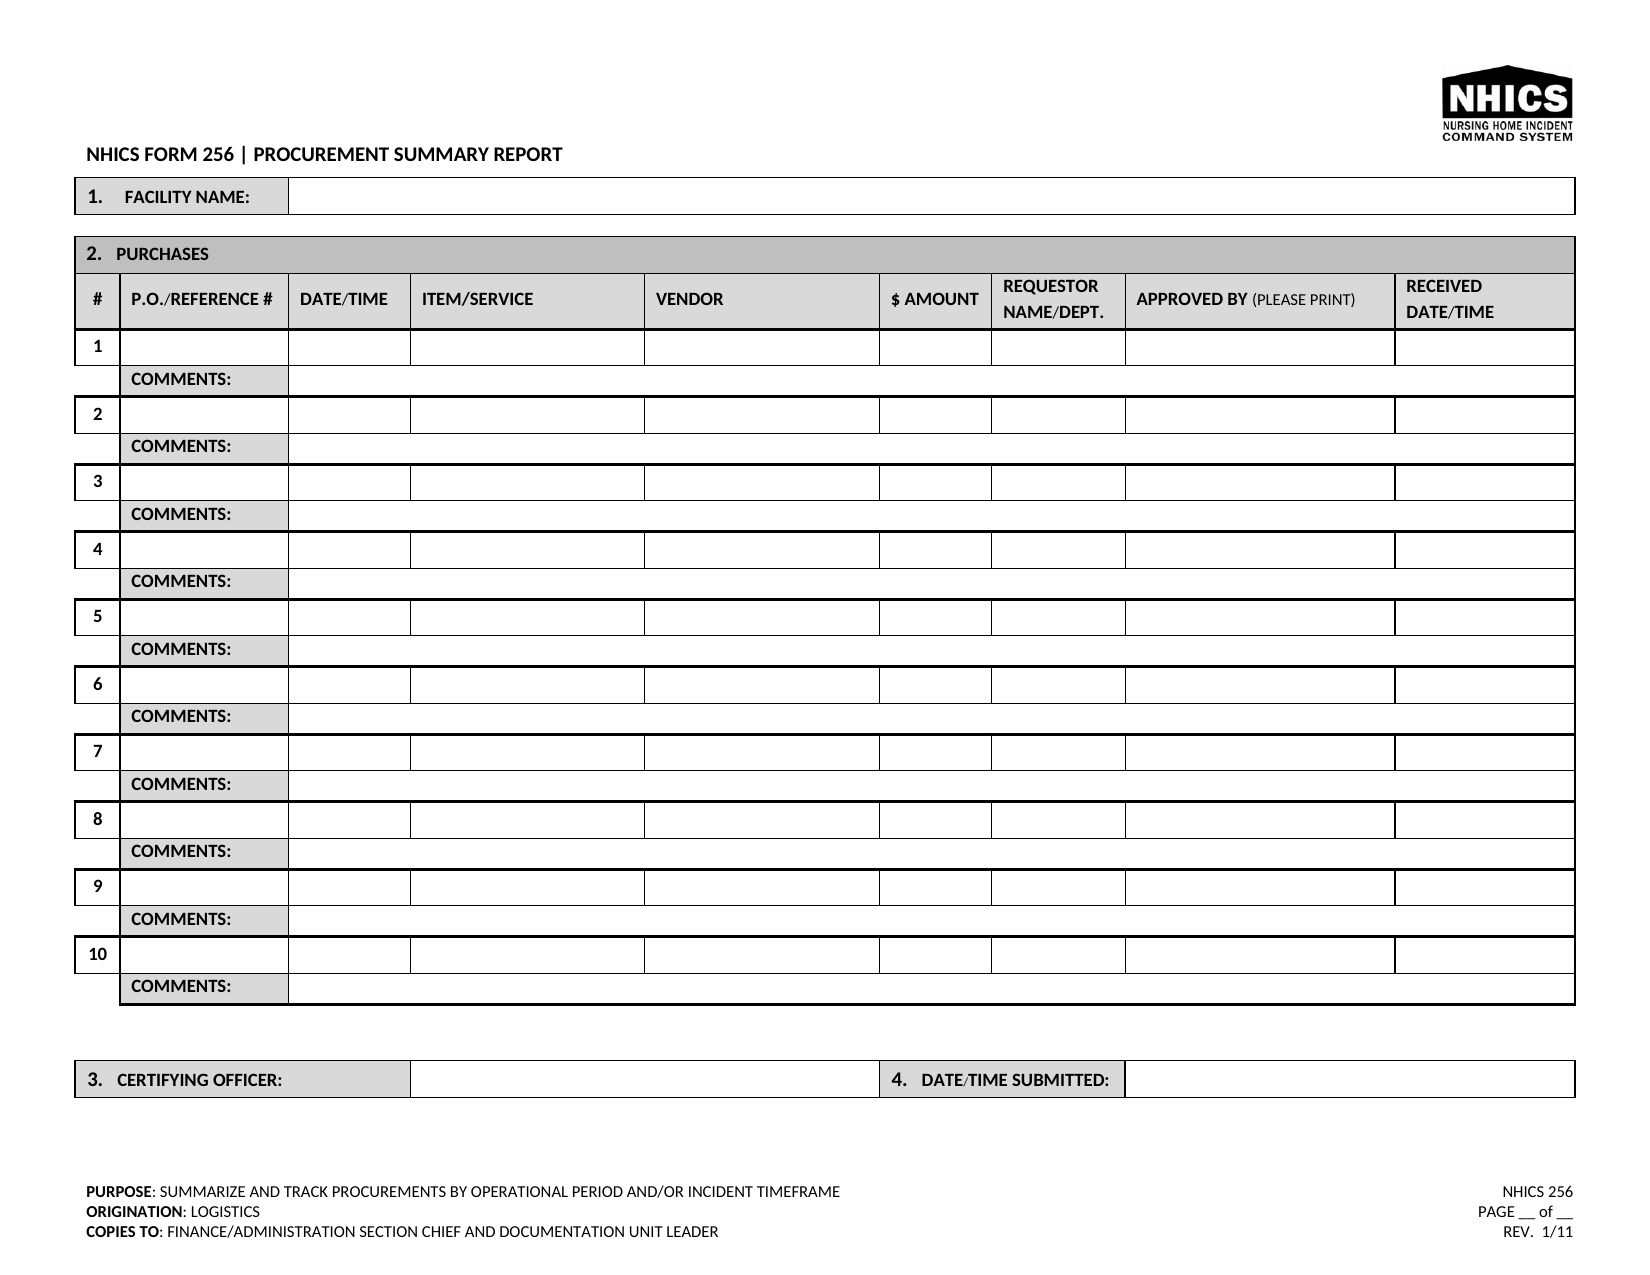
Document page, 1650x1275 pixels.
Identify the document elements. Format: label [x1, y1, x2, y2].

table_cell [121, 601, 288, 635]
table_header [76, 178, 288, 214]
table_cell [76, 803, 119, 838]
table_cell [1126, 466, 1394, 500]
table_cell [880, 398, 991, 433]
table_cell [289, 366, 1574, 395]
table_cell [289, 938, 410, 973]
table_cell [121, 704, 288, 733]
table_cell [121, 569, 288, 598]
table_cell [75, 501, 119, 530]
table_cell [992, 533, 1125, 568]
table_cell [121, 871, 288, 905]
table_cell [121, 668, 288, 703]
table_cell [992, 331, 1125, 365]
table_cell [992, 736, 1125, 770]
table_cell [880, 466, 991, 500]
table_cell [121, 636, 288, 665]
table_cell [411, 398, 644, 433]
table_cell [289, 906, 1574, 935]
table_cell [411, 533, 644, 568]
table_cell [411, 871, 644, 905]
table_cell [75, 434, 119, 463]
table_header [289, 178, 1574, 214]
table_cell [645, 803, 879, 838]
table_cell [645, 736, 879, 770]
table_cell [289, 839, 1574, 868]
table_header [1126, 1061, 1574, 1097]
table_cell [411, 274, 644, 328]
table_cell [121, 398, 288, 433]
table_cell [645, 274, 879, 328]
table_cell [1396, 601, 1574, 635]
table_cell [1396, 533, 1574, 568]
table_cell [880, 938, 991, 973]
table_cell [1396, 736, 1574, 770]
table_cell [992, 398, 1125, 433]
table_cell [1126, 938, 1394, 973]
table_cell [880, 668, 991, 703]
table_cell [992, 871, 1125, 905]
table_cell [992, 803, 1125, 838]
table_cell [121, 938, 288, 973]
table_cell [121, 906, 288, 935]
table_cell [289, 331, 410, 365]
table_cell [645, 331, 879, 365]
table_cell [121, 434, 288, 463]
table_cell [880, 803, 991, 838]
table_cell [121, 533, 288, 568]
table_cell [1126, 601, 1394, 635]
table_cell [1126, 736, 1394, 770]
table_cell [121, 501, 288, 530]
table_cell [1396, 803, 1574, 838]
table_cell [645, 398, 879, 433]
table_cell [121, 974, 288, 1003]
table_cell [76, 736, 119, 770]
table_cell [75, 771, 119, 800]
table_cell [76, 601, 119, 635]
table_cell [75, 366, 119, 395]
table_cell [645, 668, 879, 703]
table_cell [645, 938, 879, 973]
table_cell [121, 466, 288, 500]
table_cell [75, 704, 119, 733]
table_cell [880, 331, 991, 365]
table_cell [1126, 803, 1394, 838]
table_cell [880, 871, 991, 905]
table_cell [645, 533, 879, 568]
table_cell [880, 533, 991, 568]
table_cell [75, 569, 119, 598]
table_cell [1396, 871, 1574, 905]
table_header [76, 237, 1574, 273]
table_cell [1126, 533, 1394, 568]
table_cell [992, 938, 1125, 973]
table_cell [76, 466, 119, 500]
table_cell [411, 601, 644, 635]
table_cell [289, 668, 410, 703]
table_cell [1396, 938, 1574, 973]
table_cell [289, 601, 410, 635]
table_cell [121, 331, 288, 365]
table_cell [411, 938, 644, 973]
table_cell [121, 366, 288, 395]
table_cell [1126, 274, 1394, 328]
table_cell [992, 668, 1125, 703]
picture [1442, 65, 1573, 141]
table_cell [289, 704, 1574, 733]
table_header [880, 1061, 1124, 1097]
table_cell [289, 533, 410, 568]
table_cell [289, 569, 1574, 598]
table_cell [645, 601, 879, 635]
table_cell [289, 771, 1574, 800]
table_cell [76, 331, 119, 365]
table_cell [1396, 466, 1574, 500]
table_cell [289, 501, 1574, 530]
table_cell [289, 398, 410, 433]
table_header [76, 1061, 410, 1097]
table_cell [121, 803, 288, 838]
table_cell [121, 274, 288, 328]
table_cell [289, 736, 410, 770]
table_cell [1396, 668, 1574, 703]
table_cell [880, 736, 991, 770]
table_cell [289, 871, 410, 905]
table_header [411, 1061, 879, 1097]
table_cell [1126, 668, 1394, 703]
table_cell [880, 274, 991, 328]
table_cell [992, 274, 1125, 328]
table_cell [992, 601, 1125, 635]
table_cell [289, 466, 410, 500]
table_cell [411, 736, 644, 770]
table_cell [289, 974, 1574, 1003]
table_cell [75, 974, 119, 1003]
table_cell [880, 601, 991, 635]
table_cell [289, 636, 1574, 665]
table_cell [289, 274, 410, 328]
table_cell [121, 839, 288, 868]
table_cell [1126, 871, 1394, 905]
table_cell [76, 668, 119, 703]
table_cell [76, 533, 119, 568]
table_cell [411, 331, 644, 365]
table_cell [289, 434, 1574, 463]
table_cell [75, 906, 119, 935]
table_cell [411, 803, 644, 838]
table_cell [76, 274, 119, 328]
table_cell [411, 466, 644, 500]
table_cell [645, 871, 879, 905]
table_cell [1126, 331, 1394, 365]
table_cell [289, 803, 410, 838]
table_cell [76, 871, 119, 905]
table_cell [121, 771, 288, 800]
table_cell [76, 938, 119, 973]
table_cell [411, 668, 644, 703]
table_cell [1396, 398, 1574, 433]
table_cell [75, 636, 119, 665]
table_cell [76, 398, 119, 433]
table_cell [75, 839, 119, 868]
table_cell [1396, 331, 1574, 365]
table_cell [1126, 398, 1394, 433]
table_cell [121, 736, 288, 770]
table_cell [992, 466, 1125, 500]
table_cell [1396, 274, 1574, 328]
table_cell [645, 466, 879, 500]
